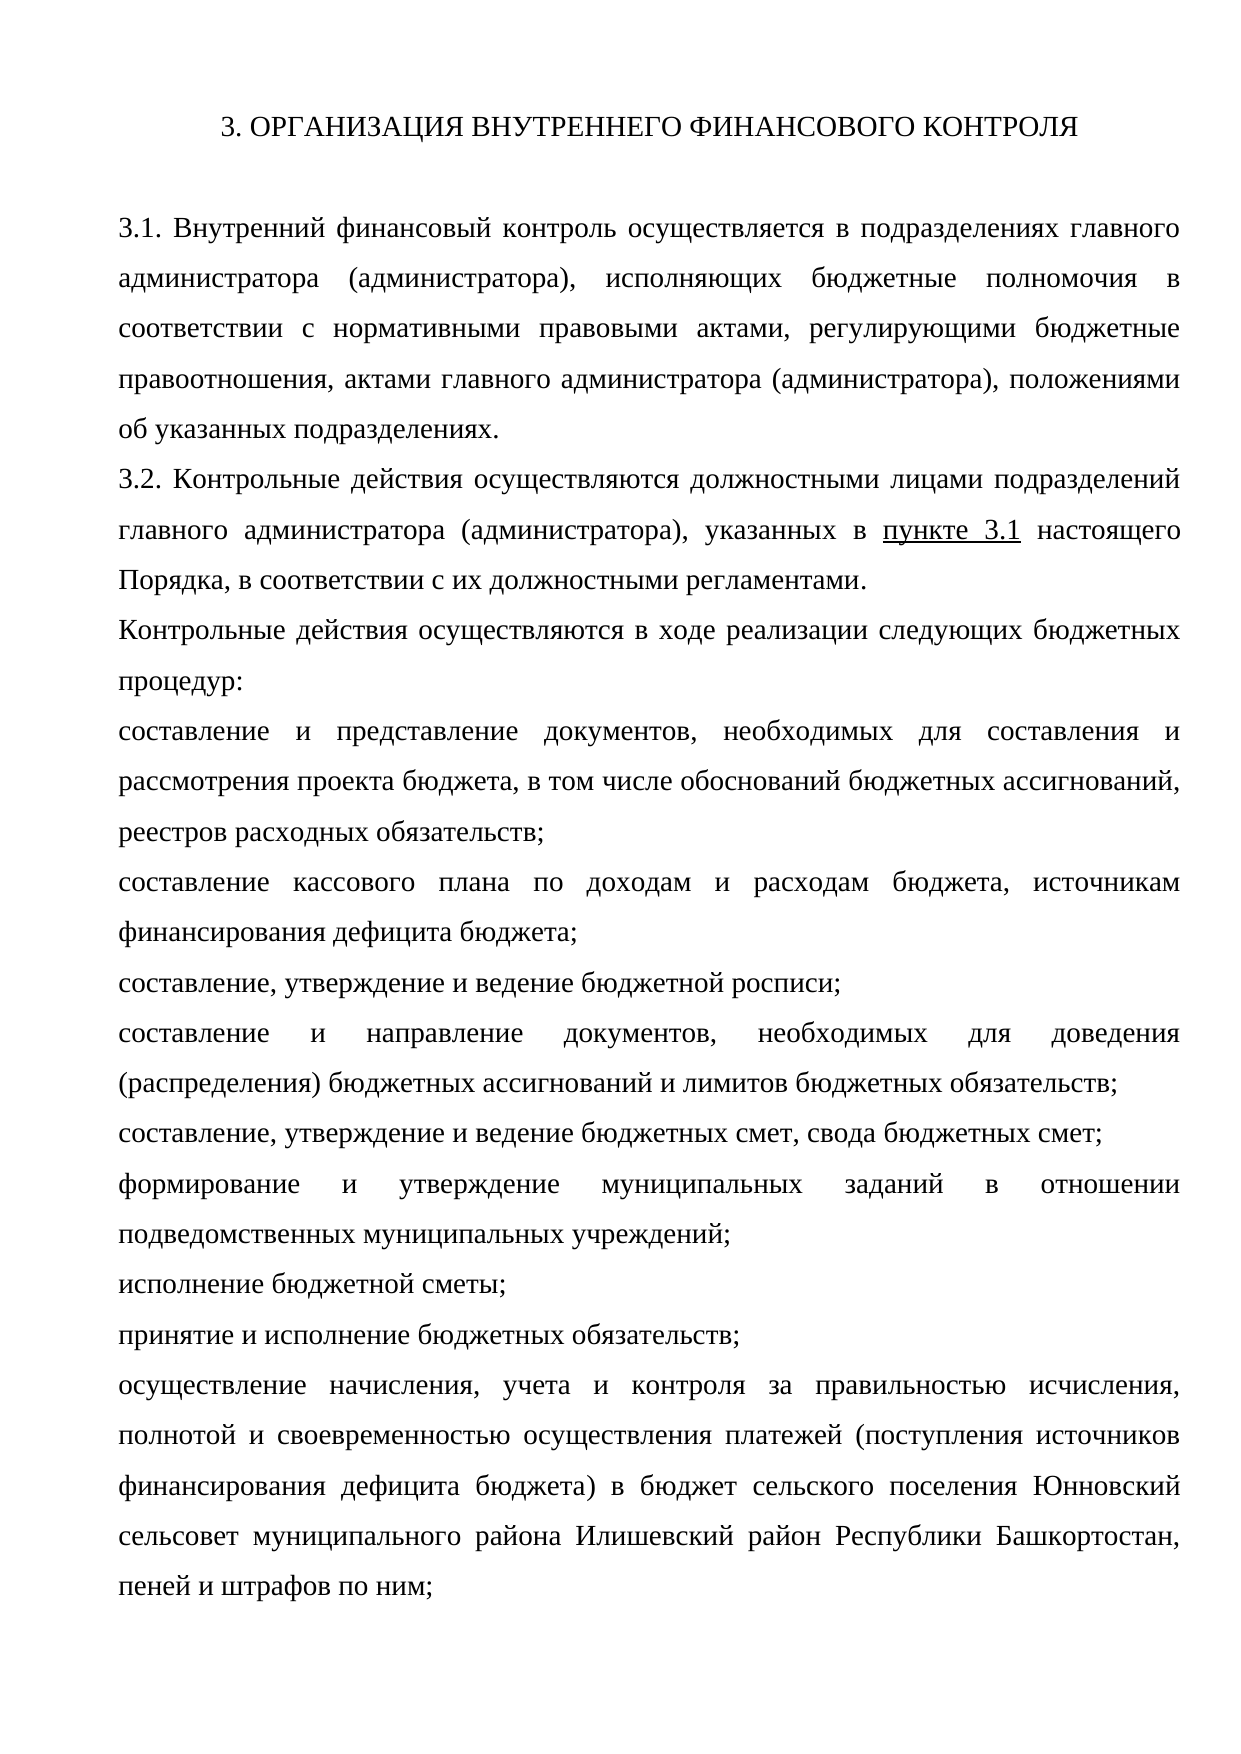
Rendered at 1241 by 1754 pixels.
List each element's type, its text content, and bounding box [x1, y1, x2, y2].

text осуществление начисления, учета и контроля за правильностью исчисления, полнотой и своевременностью осуществления платежей (поступления источников финансирования дефицита бюджета) в бюджет сельского поселения Юнновский сельсовет муниципального района Илишевский район Республики Башкортостан, пеней и штрафов по ним; [118, 1367, 1181, 1602]
text 3.1. Внутренний финансовый контроль осуществляется в подразделениях главного администратора (администратора), исполняющих бюджетные полномочия в соответствии с нормативными правовыми актами, регулирующими бюджетные правоотношения, актами главного администратора (администратора), положениями об указанных подразделениях. [118, 210, 1181, 445]
text составление и направление документов, необходимых для доведения (распределения) бюджетных ассигнований и лимитов бюджетных обязательств; [118, 1015, 1181, 1099]
text составление, утверждение и ведение бюджетных смет, свода бюджетных смет; [118, 1116, 1181, 1149]
text составление, утверждение и ведение бюджетной росписи; [118, 965, 1181, 998]
text Контрольные действия осуществляются в ходе реализации следующих бюджетных процедур: [118, 612, 1181, 696]
text 3.2. Контрольные действия осуществляются должностными лицами подразделений главного администратора (администратора), указанных в пункте 3.1 настоящего Порядка, в соответствии с их должностными регламентами. [118, 462, 1181, 596]
text составление кассового плана по доходам и расходам бюджета, источникам финансирования дефицита бюджета; [118, 864, 1181, 948]
text 3. ОРГАНИЗАЦИЯ ВНУТРЕННЕГО ФИНАНСОВОГО КОНТРОЛЯ [118, 109, 1181, 143]
text исполнение бюджетной сметы; [118, 1267, 1181, 1300]
text составление и представление документов, необходимых для составления и рассмотрения проекта бюджета, в том числе обоснований бюджетных ассигнований, реестров расходных обязательств; [118, 713, 1181, 847]
text формирование и утверждение муниципальных заданий в отношении подведомственных муниципальных учреждений; [118, 1166, 1181, 1250]
text принятие и исполнение бюджетных обязательств; [118, 1317, 1181, 1350]
